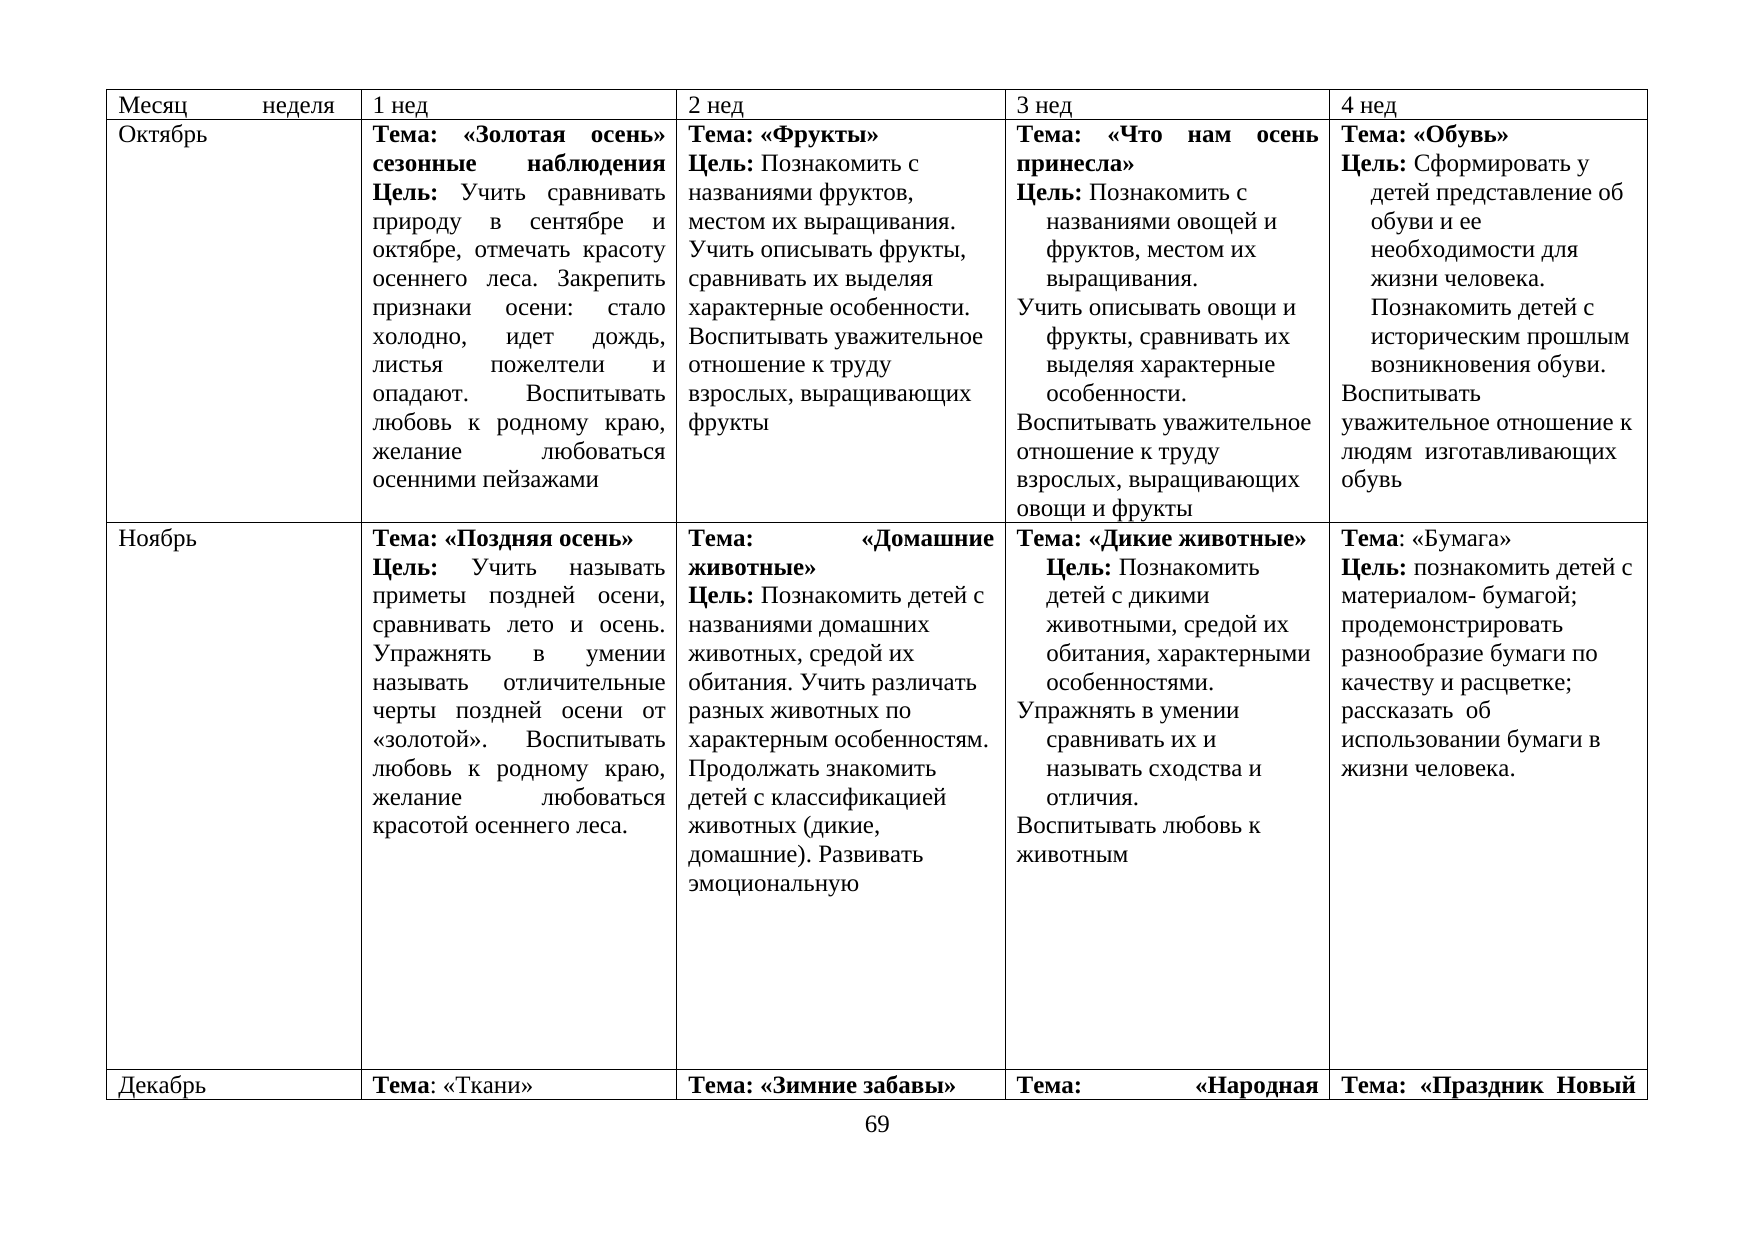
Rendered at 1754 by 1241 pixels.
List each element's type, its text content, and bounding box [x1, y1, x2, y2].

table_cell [1006, 1070, 1329, 1099]
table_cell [362, 1070, 676, 1099]
table_header 4 нед [1330, 90, 1647, 118]
table_cell Тема: «Домашние животные» Цель: Познакомить детей с названиями домашних животных, средой их обитания. Учить различать разных животных по характерным особенностям. Продолжать знакомить детей с классификацией животных (дикие, домашние). Развивать эмоциональную [677, 523, 1005, 1069]
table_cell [1330, 1070, 1647, 1099]
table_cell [677, 1070, 1005, 1099]
table_cell Ноябрь [107, 523, 361, 1069]
table_cell Декабрь [107, 1070, 361, 1099]
table_cell Тема: «Обувь» Цель: Сформировать у детей представление об обуви и ее необходимости для жизни человека. Познакомить детей с историческим прошлым возникновения обуви. Воспитывать уважительное отношение к людям изготавливающих обувь [1330, 120, 1647, 522]
table_header 1 нед [362, 90, 676, 118]
table_cell Тема: «Фрукты» Цель: Познакомить с названиями фруктов, местом их выращивания. Учить описывать фрукты, сравнивать их выделяя характерные особенности. Воспитывать уважительное отношение к труду взрослых, выращивающих фрукты [677, 120, 1005, 522]
table_header Месяц неделя [107, 90, 361, 118]
table_cell Тема: «Золотая осень» сезонные наблюдения Цель: Учить сравнивать природу в сентябре и октябре, отмечать красоту осеннего леса. Закрепить признаки осени: стало холодно, идет дождь, листья пожелтели и опадают. Воспитывать любовь к родному краю, желание любоваться осенними пейзажами [362, 120, 676, 522]
table_header 3 нед [1006, 90, 1329, 118]
table_cell Тема: «Бумага» Цель: познакомить детей с материалом- бумагой; продемонстрировать разнообразие бумаги по качеству и расцветке; рассказать об использовании бумаги в жизни человека. [1330, 523, 1647, 1069]
table_cell Тема: «Что нам осень принесла» Цель: Познакомить с названиями овощей и фруктов, местом их выращивания. Учить описывать овощи и фрукты, сравнивать их выделяя характерные особенности. Воспитывать уважительное отношение к труду взрослых, выращивающих овощи и фрукты [1006, 120, 1329, 522]
table_cell Октябрь [107, 120, 361, 522]
table_cell Тема: «Дикие животные» Цель: Познакомить детей с дикими животными, средой их обитания, характерными особенностями. Упражнять в умении сравнивать их и называть сходства и отличия. Воспитывать любовь к животным [1006, 523, 1329, 1069]
table_header 2 нед [677, 90, 1005, 118]
table_cell Тема: «Поздняя осень» Цель: Учить называть приметы поздней осени, сравнивать лето и осень. Упражнять в умении называть отличительные черты поздней осени от «золотой». Воспитывать любовь к родному краю, желание любоваться красотой осеннего леса. [362, 523, 676, 1069]
